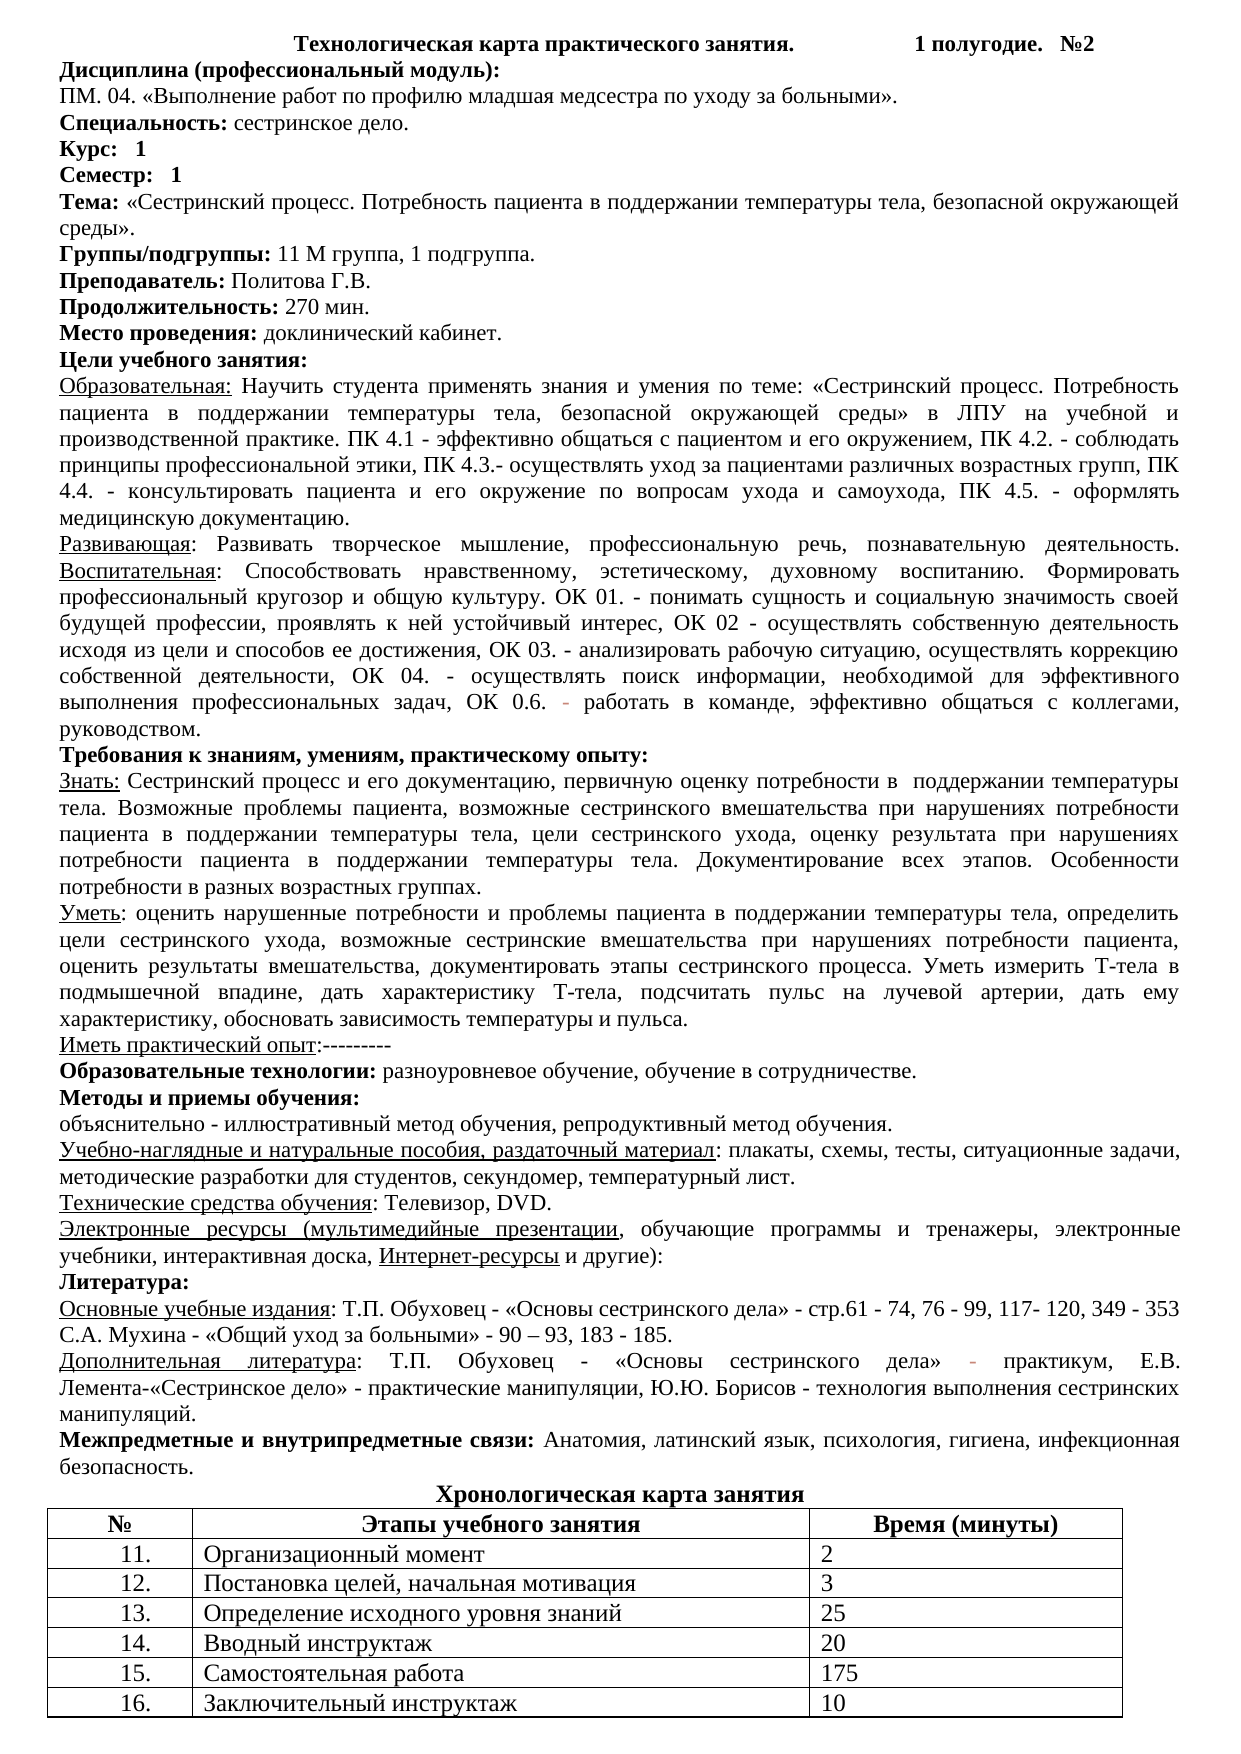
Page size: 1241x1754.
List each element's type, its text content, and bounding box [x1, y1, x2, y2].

text Тема: «Сестринский процесс. Потребность пациента в поддержании температуры тела, безопасной окружающей среды». [59, 188, 1181, 240]
table_header Этапы учебного занятия [193, 1509, 809, 1538]
text Дисциплина (профессиональный модуль): [59, 56, 1181, 82]
text Знать: Сестринский процесс и его документацию, первичную оценку потребности в поддержании температуры тела. Возможные проблемы пациента, возможные сестринского вмешательства при нарушениях потребности пациента в поддержании температуры тела, цели сестринского ухода, оценку результата при нарушениях потребности пациента в поддержании температуры тела. Документирование всех этапов. Особенности потребности в разных возрастных группах. [59, 767, 1181, 899]
text Курс: 1 [59, 135, 1181, 161]
table_cell [48, 1628, 192, 1657]
text Иметь практический опыт:--------- [59, 1031, 1181, 1057]
text Образовательная: Научить студента применять знания и умения по теме: «Сестринский процесс. Потребность пациента в поддержании температуры тела, безопасной окружающей среды» в ЛПУ на учебной и производственной практике. ПК 4.1 - эффективно общаться с пациентом и его окружением, ПК 4.2. - соблюдать принципы профессиональной этики, ПК 4.3.- осуществлять уход за пациентами различных возрастных групп, ПК 4.4. - консультировать пациента и его окружение по вопросам ухода и самоухода, ПК 4.5. - оформлять медицинскую документацию. [59, 372, 1181, 530]
text Место проведения: доклинический кабинет. [59, 319, 1181, 346]
table_cell 10 [810, 1688, 1122, 1716]
table_cell Определение исходного уровня знаний [193, 1598, 809, 1627]
table_cell [48, 1598, 192, 1627]
table_cell 175 [810, 1658, 1122, 1687]
table_header Время (минуты) [810, 1509, 1122, 1538]
text Методы и приемы обучения: [59, 1084, 1181, 1110]
text Технологическая карта практического занятия. 1 полугодие. №2 [59, 29, 1181, 56]
text Группы/подгруппы: 11 М группа, 1 подгруппа. [59, 240, 1181, 267]
text объяснительно - иллюстративный метод обучения, репродуктивный метод обучения. [59, 1110, 1181, 1136]
text Электронные ресурсы (мультимедийные презентации, обучающие программы и тренажеры, электронные учебники, интерактивная доска, Интернет-ресурсы и другие): [59, 1216, 1181, 1268]
text Дополнительная литература: Т.П. Обуховец - «Основы сестринского дела» - практикум, Е.В. Лемента-«Сестринское дело» - практические манипуляции, Ю.Ю. Борисов - технология выполнения сестринских манипуляций. [59, 1347, 1181, 1426]
text Учебно-наглядные и натуральные пособия, раздаточный материал: плакаты, схемы, тесты, ситуационные задачи, методические разработки для студентов, секундомер, температурный лист. [59, 1136, 1181, 1189]
text Межпредметные и внутрипредметные связи: Анатомия, латинский язык, психология, гигиена, инфекционная безопасность. [59, 1426, 1181, 1479]
text Образовательные технологии: разноуровневое обучение, обучение в сотрудничестве. [59, 1057, 1181, 1084]
table_cell 25 [810, 1598, 1122, 1627]
table_cell [48, 1539, 192, 1567]
table_cell Постановка целей, начальная мотивация [193, 1569, 809, 1597]
text Преподаватель: Политова Г.В. [59, 267, 1181, 293]
text Специальность: сестринское дело. [59, 109, 1181, 135]
text ПМ. 04. «Выполнение работ по профилю младшая медсестра по уходу за больными». [59, 82, 1181, 109]
text Семестр: 1 [59, 161, 1181, 188]
text Основные учебные издания: Т.П. Обуховец - «Основы сестринского дела» - стр.61 - 74, 76 - 99, 117- 120, 349 - 353 С.А. Мухина - «Общий уход за больными» - 90 – 93, 183 - 185. [59, 1294, 1181, 1347]
table_cell [48, 1569, 192, 1597]
text Развивающая: Развивать творческое мышление, профессиональную речь, познавательную деятельность. Воспитательная: Способствовать нравственному, эстетическому, духовному воспитанию. Формировать профессиональный кругозор и общую культуру. ОК 01. - понимать сущность и социальную значимость своей будущей профессии, проявлять к ней устойчивый интерес, ОК 02 - осуществлять собственную деятельность исходя из цели и способов ее достижения, ОК 03. - анализировать рабочую ситуацию, осуществлять коррекцию собственной деятельности, ОК 04. - осуществлять поиск информации, необходимой для эффективного выполнения профессиональных задач, ОК 0.6. - работать в команде, эффективно общаться с коллегами, руководством. [59, 530, 1181, 741]
text Требования к знаниям, умениям, практическому опыту: [59, 741, 1181, 767]
text Литература: [59, 1268, 1181, 1294]
text Уметь: оценить нарушенные потребности и проблемы пациента в поддержании температуры тела, определить цели сестринского ухода, возможные сестринские вмешательства при нарушениях потребности пациента, оценить результаты вмешательства, документировать этапы сестринского процесса. Уметь измерить Т-тела в подмышечной впадине, дать характеристику Т-тела, подсчитать пульс на лучевой артерии, дать ему характеристику, обосновать зависимость температуры и пульса. [59, 899, 1181, 1031]
table_cell 20 [810, 1628, 1122, 1657]
text Продолжительность: 270 мин. [59, 293, 1181, 319]
table_cell 3 [810, 1569, 1122, 1597]
table_cell Заключительный инструктаж [193, 1688, 809, 1716]
table_cell Вводный инструктаж [193, 1628, 809, 1657]
table_cell 2 [810, 1539, 1122, 1567]
table_cell [48, 1688, 192, 1716]
text Цели учебного занятия: [59, 346, 1181, 372]
table_cell Организационный момент [193, 1539, 809, 1567]
text Хронологическая карта занятия [59, 1479, 1181, 1508]
table_header № [48, 1509, 192, 1538]
table_cell Самостоятельная работа [193, 1658, 809, 1687]
text Технические средства обучения: Телевизор, DVD. [59, 1189, 1181, 1216]
table_cell [48, 1658, 192, 1687]
